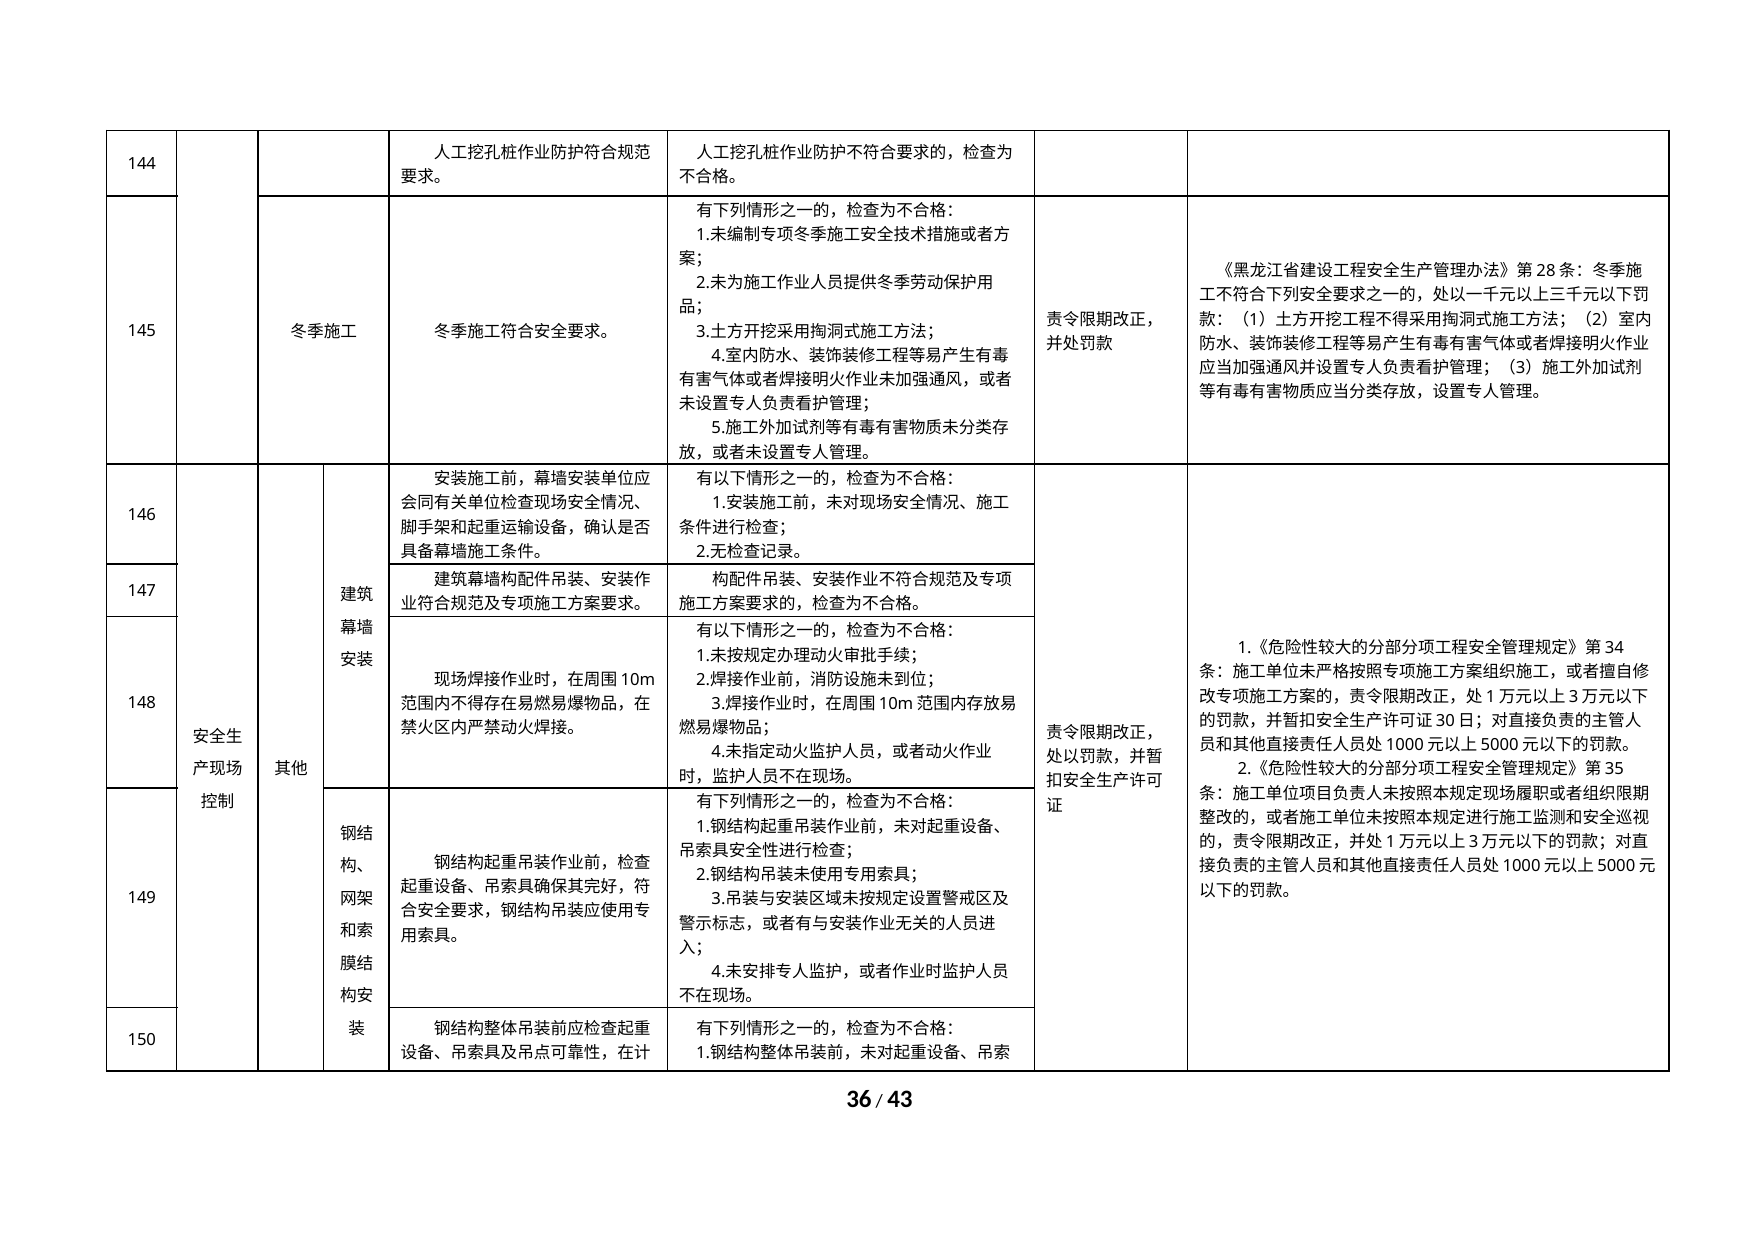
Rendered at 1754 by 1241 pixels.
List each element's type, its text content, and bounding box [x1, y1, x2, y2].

table_cell 146 [107, 465, 176, 563]
table_cell 建筑幕墙安装 [324, 465, 388, 787]
table_cell 构配件吊装、安装作业不符合规范及专项施工方案要求的，检查为不合格。 [668, 565, 1034, 616]
table_cell 有下列情形之一的，检查为不合格： 1.钢结构起重吊装作业前，未对起重设备、吊索具安全性进行检查； 2.钢结构吊装未使用专用索具； 3.吊装与安装区域未按规定设置警戒区及警示标志，或者有与安装作业无关的人员进入； 4.未安排专人监护，或者作业时监护人员不在现场。 [668, 789, 1034, 1006]
table_cell 144 [107, 131, 176, 195]
table_cell 安装施工前，幕墙安装单位应会同有关单位检查现场安全情况、脚手架和起重运输设备，确认是否具备幕墙施工条件。 [390, 465, 667, 563]
table_cell 147 [107, 565, 176, 616]
table_cell 有以下情形之一的，检查为不合格： 1.未按规定办理动火审批手续； 2.焊接作业前，消防设施未到位； 3.焊接作业时，在周围10m范围内存放易燃易爆物品； 4.未指定动火监护人员，或者动火作业时，监护人员不在现场。 [668, 617, 1034, 787]
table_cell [390, 1008, 667, 1070]
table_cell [668, 1008, 1034, 1070]
table_cell 有下列情形之一的，检查为不合格： 1.未编制专项冬季施工安全技术措施或者方案； 2.未为施工作业人员提供冬季劳动保护用品； 3.土方开挖采用掏洞式施工方法； 4.室内防水、装饰装修工程等易产生有毒有害气体或者焊接明火作业未加强通风，或者未设置专人负责看护管理； 5.施工外加试剂等有毒有害物质未分类存放，或者未设置专人管理。 [668, 197, 1034, 463]
table_cell 人工挖孔桩作业防护符合规范要求。 [390, 131, 667, 195]
table_cell 149 [107, 789, 176, 1006]
table_cell 148 [107, 617, 176, 787]
table_cell 责令限期改正，处以罚款，并暂扣安全生产许可证 [1035, 465, 1187, 1070]
table_cell 人工挖孔桩作业防护不符合要求的，检查为不合格。 [668, 131, 1034, 195]
table_cell 冬季施工符合安全要求。 [390, 197, 667, 463]
table_cell 责令限期改正，并处罚款 [1035, 197, 1187, 463]
table_cell 145 [107, 197, 176, 463]
table_cell 安全生产现场控制 [177, 465, 257, 1070]
table_cell 冬季施工 [259, 197, 388, 463]
table_cell 钢结构起重吊装作业前，检查起重设备、吊索具确保其完好，符合安全要求，钢结构吊装应使用专用索具。 [390, 789, 667, 1006]
table_cell 建筑幕墙构配件吊装、安装作业符合规范及专项施工方案要求。 [390, 565, 667, 616]
table_cell 现场焊接作业时，在周围10m范围内不得存在易燃易爆物品，在禁火区内严禁动火焊接。 [390, 617, 667, 787]
table_cell 其他 [259, 465, 323, 1070]
table_cell 有以下情形之一的，检查为不合格： 1.安装施工前，未对现场安全情况、施工条件进行检查； 2.无检查记录。 [668, 465, 1034, 563]
table_cell 《黑龙江省建设工程安全生产管理办法》第28条：冬季施工不符合下列安全要求之一的，处以一千元以上三千元以下罚款：（1）土方开挖工程不得采用掏洞式施工方法；（2）室内防水、装饰装修工程等易产生有毒有害气体或者焊接明火作业应当加强通风并设置专人负责看护管理；（3）施工外加试剂等有毒有害物质应当分类存放，设置专人管理。 [1188, 197, 1668, 463]
table_cell 150 [107, 1008, 176, 1070]
table_cell 1.《危险性较大的分部分项工程安全管理规定》第34条：施工单位未严格按照专项施工方案组织施工，或者擅自修改专项施工方案的，责令限期改正，处1万元以上3万元以下的罚款，并暂扣安全生产许可证30日；对直接负责的主管人员和其他直接责任人员处1000元以上5000元以下的罚款。 2.《危险性较大的分部分项工程安全管理规定》第35条：施工单位项目负责人未按照本规定现场履职或者组织限期整改的，或者施工单位未按照本规定进行施工监测和安全巡视的，责令限期改正，并处1万元以上3万元以下的罚款；对直接负责的主管人员和其他直接责任人员处1000元以上5000元以下的罚款。 [1188, 465, 1668, 1070]
table_cell 钢结构、网架和索膜结构安装 [324, 789, 388, 1070]
